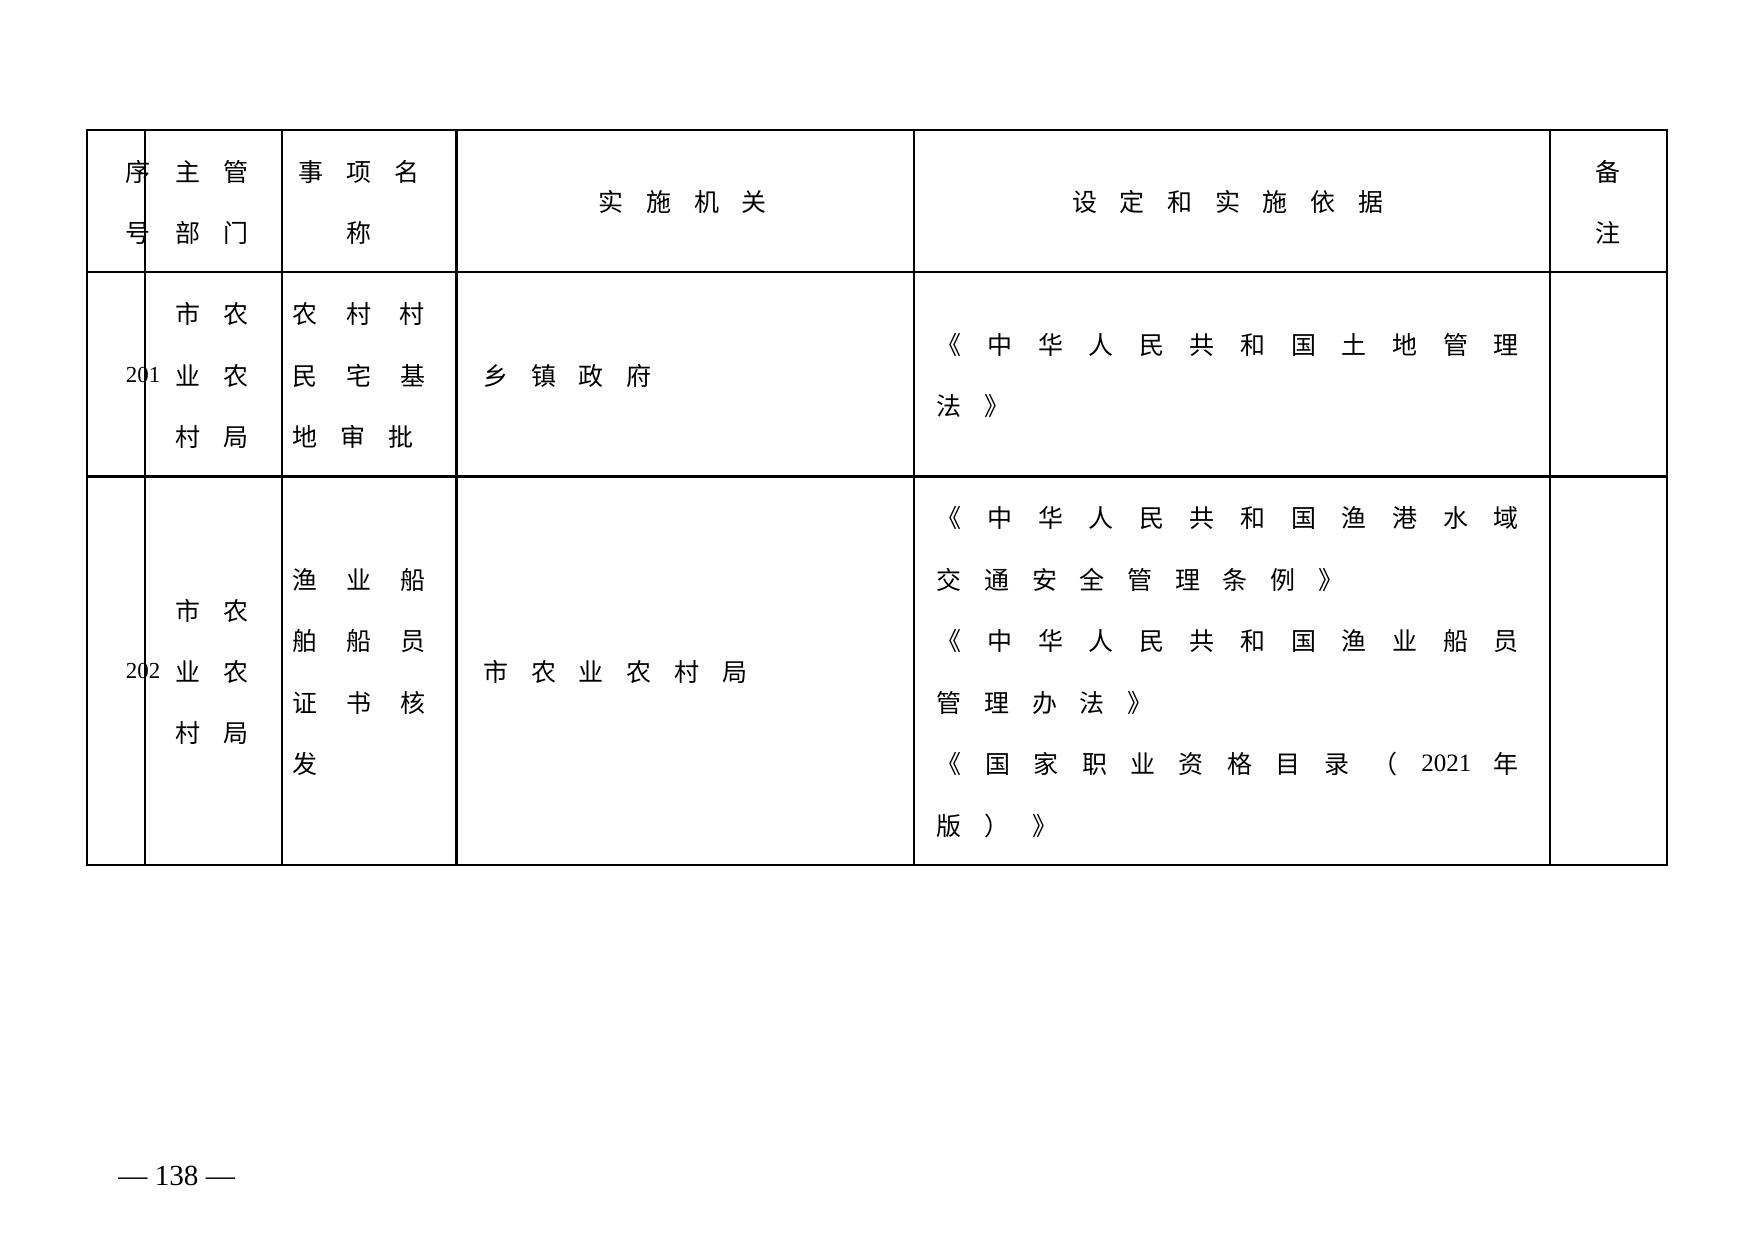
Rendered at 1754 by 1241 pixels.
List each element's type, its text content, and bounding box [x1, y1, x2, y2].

table_header 主管部门 [146, 131, 281, 271]
table_header 事项名称 [283, 131, 455, 271]
table_cell 市农业农村局 [146, 273, 281, 475]
table_cell [1551, 273, 1666, 475]
table_header 设定和实施依据 [915, 131, 1549, 271]
table_cell 渔业船舶船员证书核发 [283, 478, 455, 864]
table_cell 《中华人民共和国渔港水域交通安全管理条例》 《中华人民共和国渔业船员管理办法》 《国家职业资格目录（2021年版）》 [915, 478, 1549, 864]
table_header 备注 [1551, 131, 1666, 271]
table_cell [1551, 478, 1666, 864]
table_cell [88, 273, 144, 475]
table_cell 市农业农村局 [146, 478, 281, 864]
table_header 序号 [88, 131, 144, 271]
table_cell [88, 478, 144, 864]
table_cell 《中华人民共和国土地管理法》 [915, 273, 1549, 475]
table_cell 乡镇政府 [458, 273, 913, 475]
table_cell 市农业农村局 [458, 478, 913, 864]
table_header 实施机关 [458, 131, 913, 271]
table_cell 农村村民宅基地审批 [283, 273, 455, 475]
